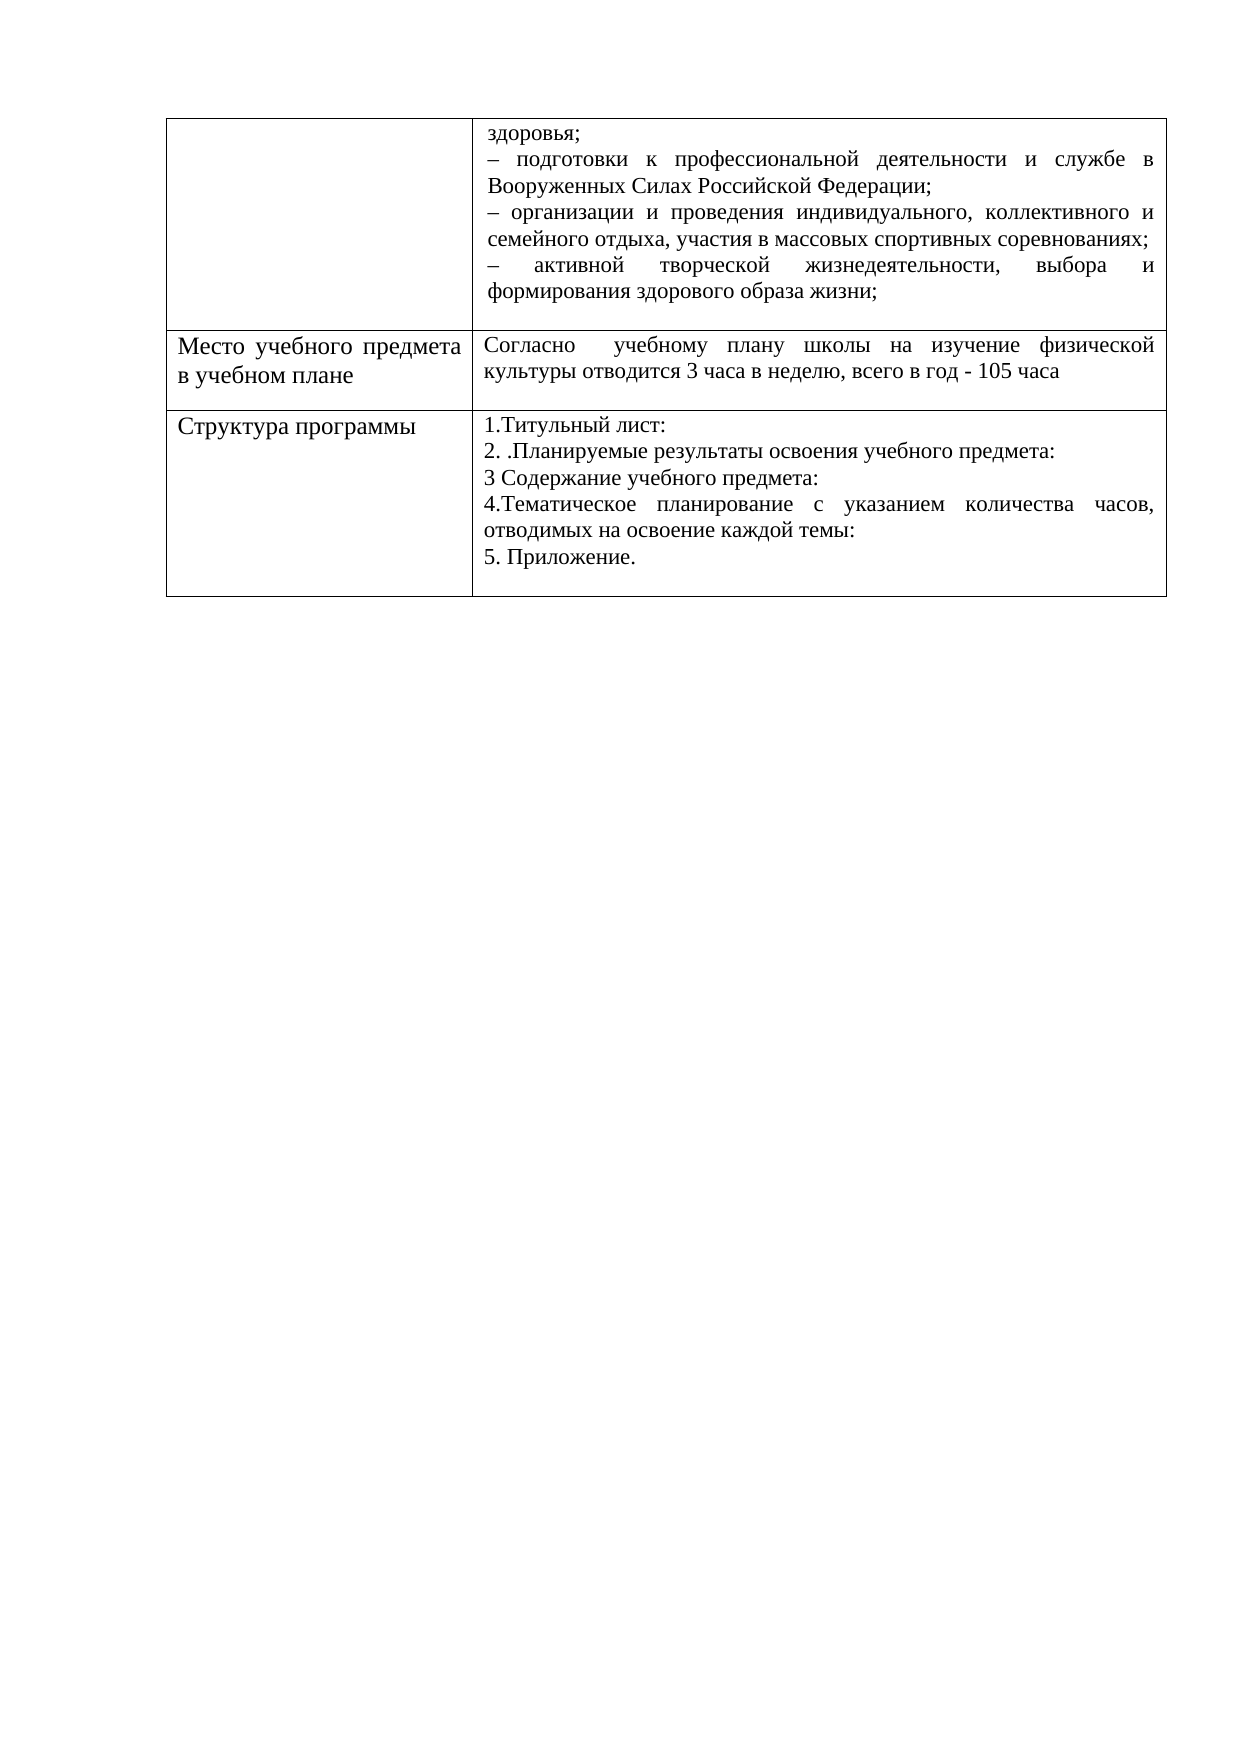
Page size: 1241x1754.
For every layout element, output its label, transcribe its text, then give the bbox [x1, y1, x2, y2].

table_cell Согласно учебному плану школы на изучение физической культуры отводится 3 часа в неделю, всего в год - 105 часа [473, 331, 1166, 410]
table_cell Структура программы [167, 411, 472, 596]
table_cell 1.Титульный лист: 2. .Планируемые результаты освоения учебного предмета: 3 Содержание учебного предмета: 4.Тематическое планирование с указанием количества часов, отводимых на освоение каждой темы: 5. Приложение. [473, 411, 1166, 596]
table_cell Место учебного предмета в учебном плане [167, 331, 472, 410]
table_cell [473, 119, 1166, 330]
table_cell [167, 119, 472, 330]
